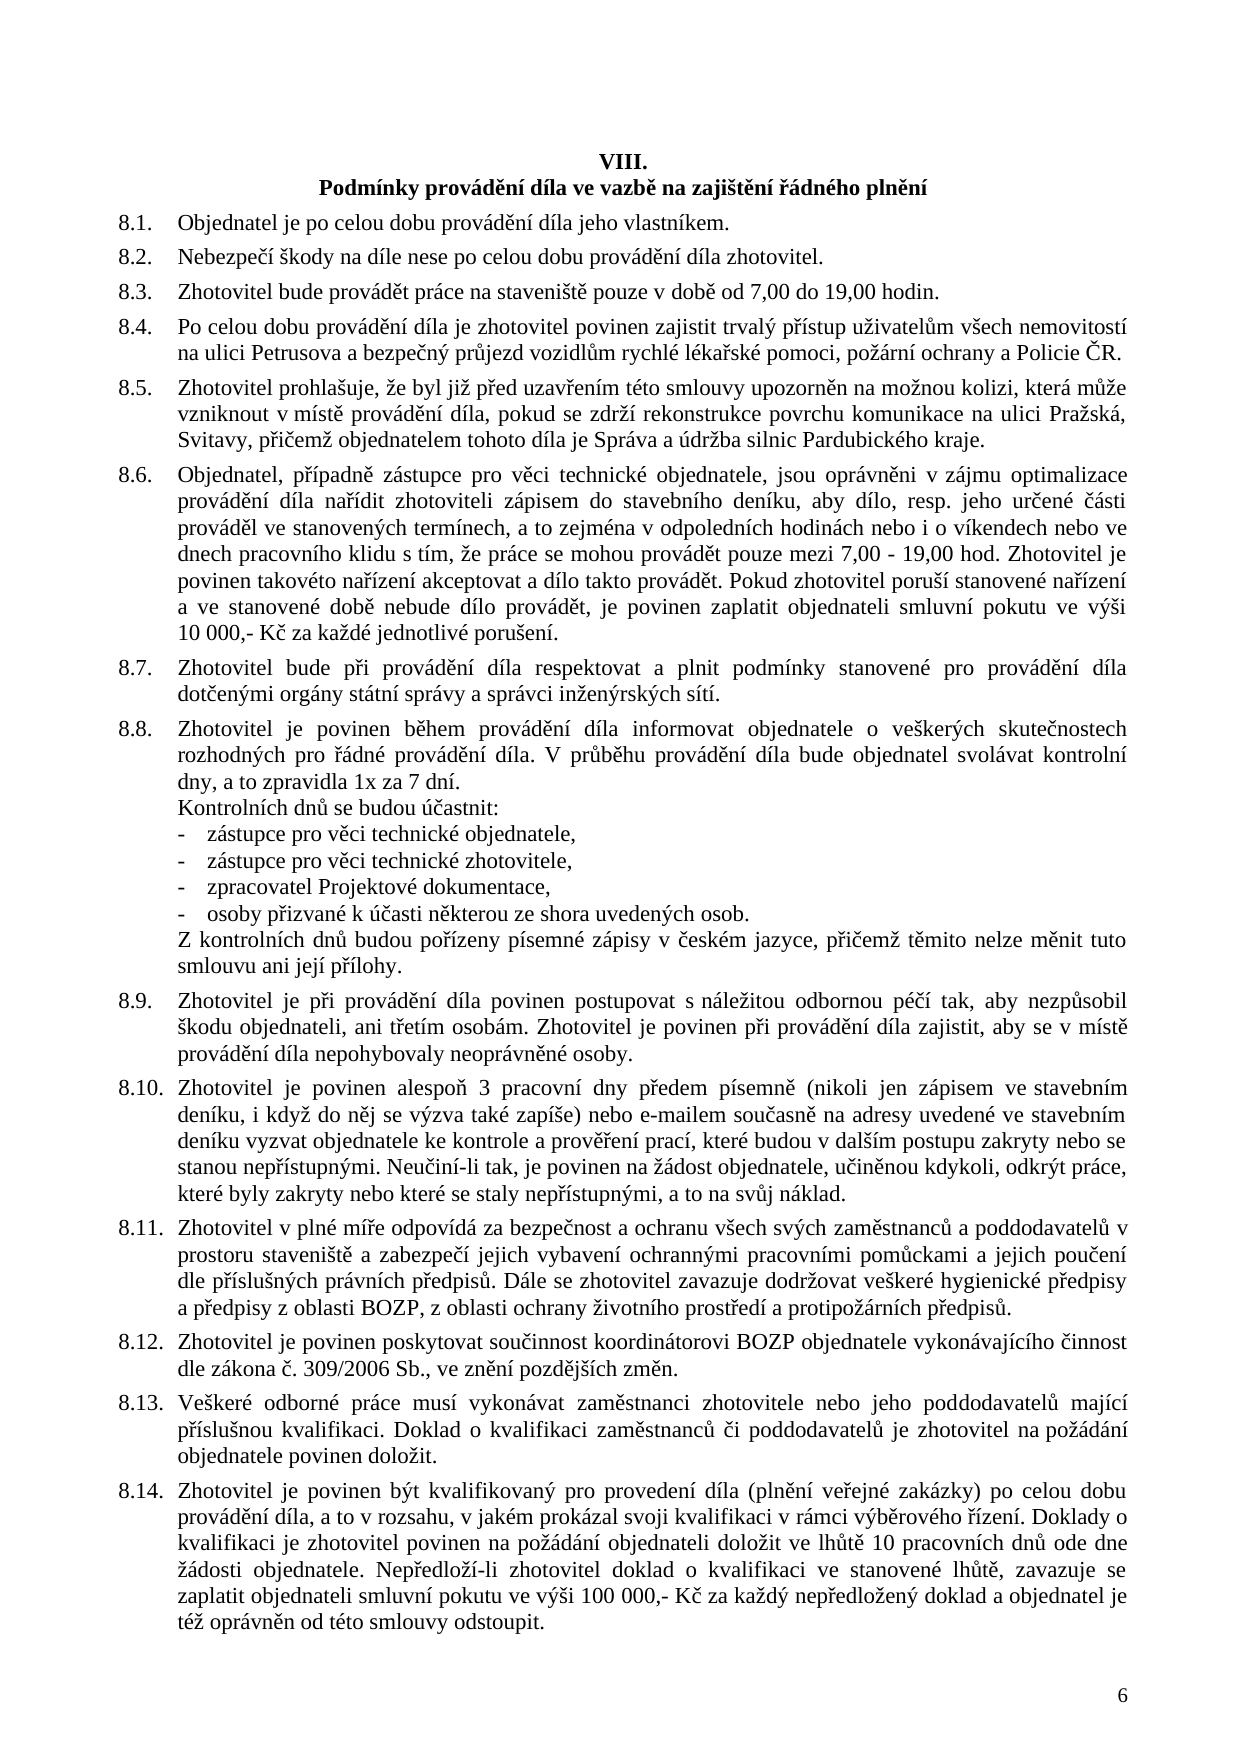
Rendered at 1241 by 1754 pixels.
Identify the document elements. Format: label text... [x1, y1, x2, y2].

list Zhotovitel je povinen být kvalifikovaný pro provedení díla (plnění veřejné zakázky) po celou dobu provádění díla, a to v rozsahu, v jakém prokázal svoji kvalifikaci v rámci výběrového řízení. Doklady o kvalifikaci je zhotovitel povinen na požádání objednateli doložit ve lhůtě 10 pracovních dnů ode dne žádosti objednatele. Nepředloží-li zhotovitel doklad o kvalifikaci ve stanovené lhůtě, zavazuje se zaplatit objednateli smluvní pokutu ve výši 100 000,- Kč za každý nepředložený doklad a objednatel je též oprávněn od této smlouvy odstoupit. [118, 1477, 1128, 1635]
list Zhotovitel je při provádění díla povinen postupovat s náležitou odbornou péčí tak, aby nezpůsobil škodu objednateli, ani třetím osobám. Zhotovitel je povinen při provádění díla zajistit, aby se v místě provádění díla nepohybovaly neoprávněné osoby. [118, 987, 1128, 1066]
list Nebezpečí škody na díle nese po celou dobu provádění díla zhotovitel. [118, 243, 1128, 270]
list Zhotovitel bude provádět práce na staveniště pouze v době od 7,00 do 19,00 hodin. [118, 278, 1128, 304]
list Po celou dobu provádění díla je zhotovitel povinen zajistit trvalý přístup uživatelům všech nemovitostí na ulici Petrusova a bezpečný průjezd vozidlům rychlé lékařské pomoci, požární ochrany a Policie ČR. [118, 313, 1128, 366]
list Veškeré odborné práce musí vykonávat zaměstnanci zhotovitele nebo jeho poddodavatelů mající příslušnou kvalifikaci. Doklad o kvalifikaci zaměstnanců či poddodavatelů je zhotovitel na požádání objednatele povinen doložit. [118, 1389, 1128, 1468]
list Objednatel, případně zástupce pro věci technické objednatele, jsou oprávněni v zájmu optimalizace provádění díla nařídit zhotoviteli zápisem do stavebního deníku, aby dílo, resp. jeho určené části prováděl ve stanovených termínech, a to zejména v odpoledních hodinách nebo i o víkendech nebo ve dnech pracovního klidu s tím, že práce se mohou provádět pouze mezi 7,00 - 19,00 hod. Zhotovitel je povinen takovéto nařízení akceptovat a dílo takto provádět. Pokud zhotovitel poruší stanovené nařízení a ve stanovené době nebude dílo provádět, je povinen zaplatit objednateli smluvní pokutu ve výši 10 000,- Kč za každé jednotlivé porušení. [118, 461, 1128, 646]
text VIII. [118, 148, 1128, 174]
list Zhotovitel v plné míře odpovídá za bezpečnost a ochranu všech svých zaměstnanců a poddodavatelů v prostoru staveniště a zabezpečí jejich vybavení ochrannými pracovními pomůckami a jejich poučení dle příslušných právních předpisů. Dále se zhotovitel zavazuje dodržovat veškeré hygienické předpisy a předpisy z oblasti BOZP, z oblasti ochrany životního prostředí a protipožárních předpisů. [118, 1214, 1128, 1320]
list Zhotovitel je povinen alespoň 3 pracovní dny předem písemně (nikoli jen zápisem ve stavebním deníku, i když do něj se výzva také zapíše) nebo e-mailem současně na adresy uvedené ve stavebním deníku vyzvat objednatele ke kontrole a prověření prací, které budou v dalším postupu zakryty nebo se stanou nepřístupnými. Neučiní-li tak, je povinen na žádost objednatele, učiněnou kdykoli, odkrýt práce, které byly zakryty nebo které se staly nepřístupnými, a to na svůj náklad. [118, 1074, 1128, 1206]
list Zhotovitel bude při provádění díla respektovat a plnit podmínky stanovené pro provádění díla dotčenými orgány státní správy a správci inženýrských sítí. [118, 654, 1128, 707]
text Z kontrolních dnů budou pořízeny písemné zápisy v českém jazyce, přičemž těmito nelze měnit tuto smlouvu ani její přílohy. [177, 926, 1128, 979]
text - zástupce pro věci technické objednatele, [177, 821, 1128, 847]
list Zhotovitel je povinen během provádění díla informovat objednatele o veškerých skutečnostech rozhodných pro řádné provádění díla. V průběhu provádění díla bude objednatel svolávat kontrolní dny, a to zpravidla 1x za 7 dní. [118, 715, 1128, 794]
list Zhotovitel prohlašuje, že byl již před uzavřením této smlouvy upozorněn na možnou kolizi, která může vzniknout v místě provádění díla, pokud se zdrží rekonstrukce povrchu komunikace na ulici Pražská, Svitavy, přičemž objednatelem tohoto díla je Správa a údržba silnic Pardubického kraje. [118, 374, 1128, 453]
text - osoby přizvané k účasti některou ze shora uvedených osob. [177, 899, 1128, 926]
text Kontrolních dnů se budou účastnit: [177, 794, 1128, 821]
list Zhotovitel je povinen poskytovat součinnost koordinátorovi BOZP objednatele vykonávajícího činnost dle zákona č. 309/2006 Sb., ve znění pozdějších změn. [118, 1328, 1128, 1381]
text Podmínky provádění díla ve vazbě na zajištění řádného plnění [118, 174, 1128, 200]
list Objednatel je po celou dobu provádění díla jeho vlastníkem. [118, 209, 1128, 235]
text - zpracovatel Projektové dokumentace, [177, 873, 1128, 899]
text - zástupce pro věci technické zhotovitele, [177, 847, 1128, 873]
